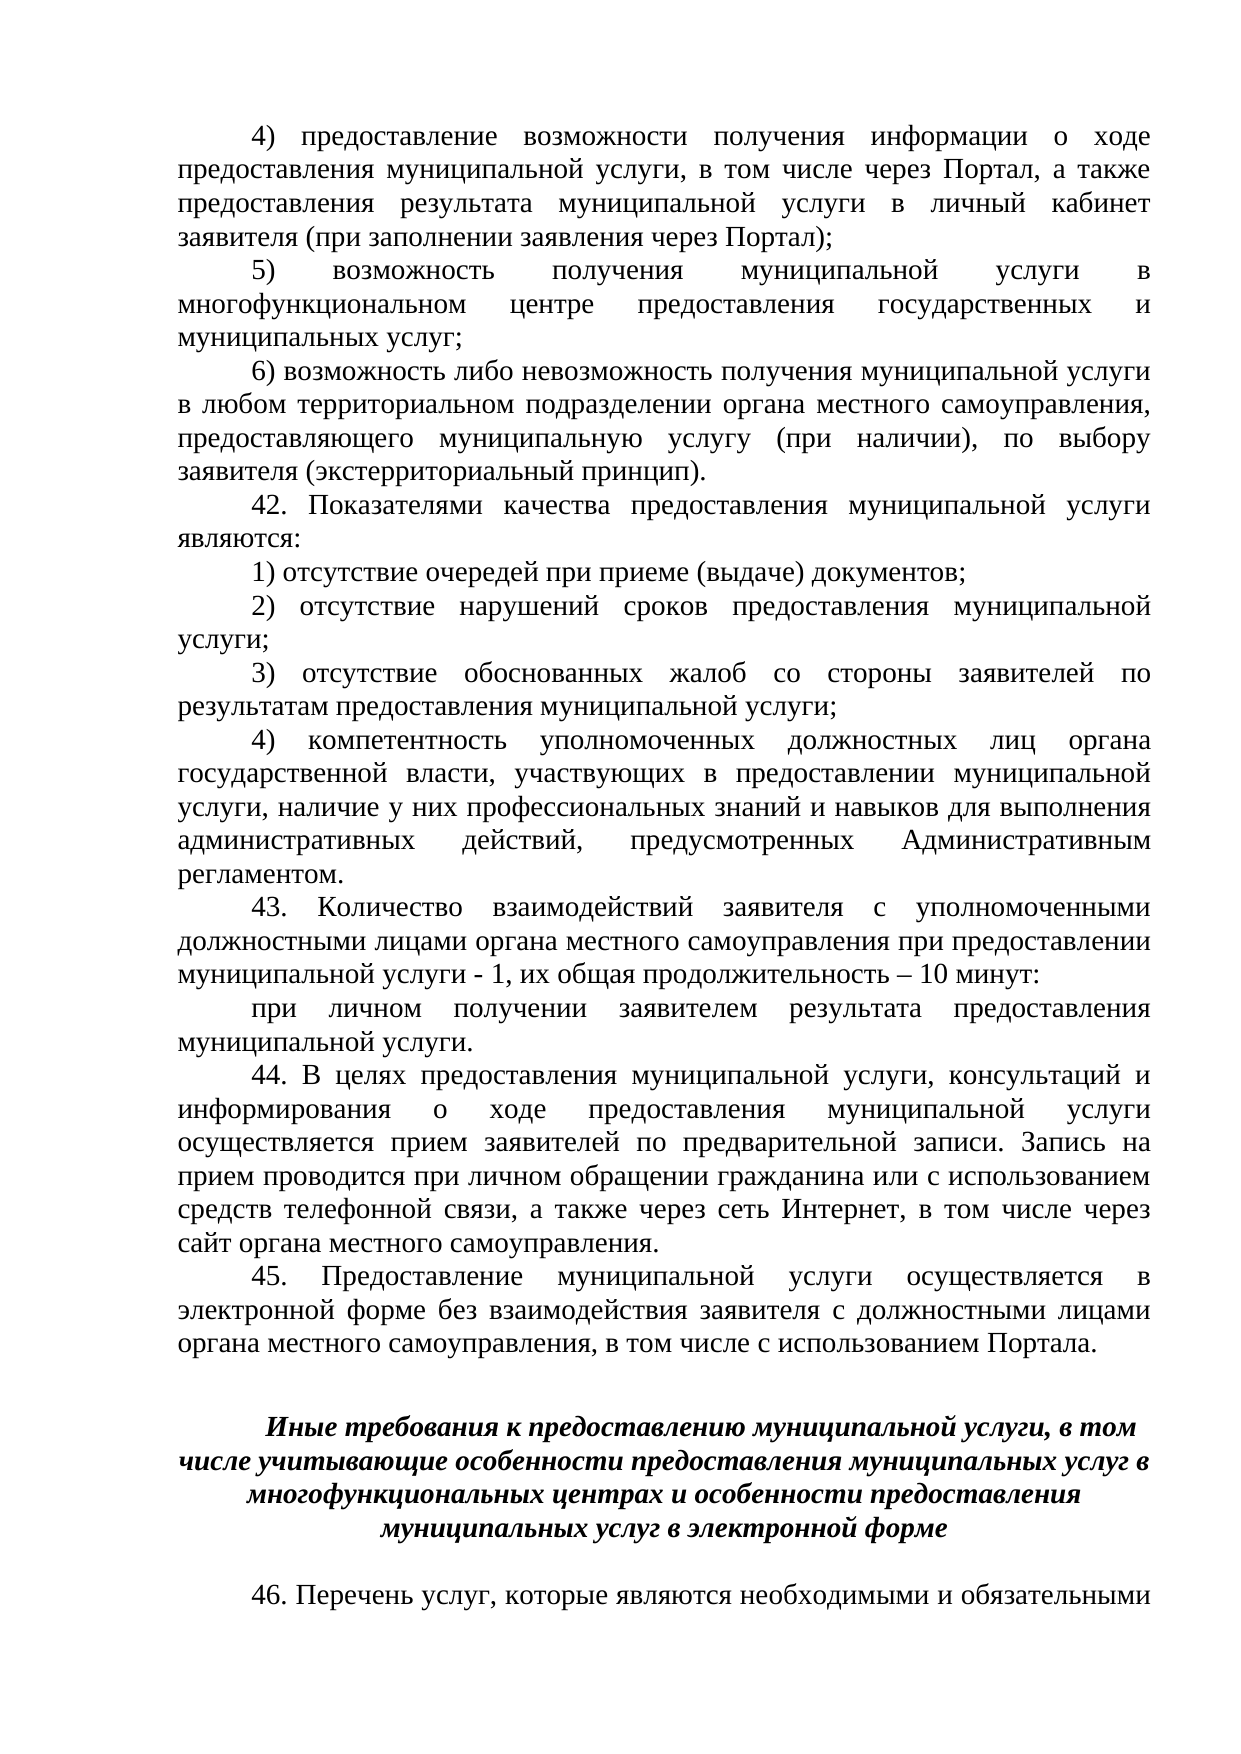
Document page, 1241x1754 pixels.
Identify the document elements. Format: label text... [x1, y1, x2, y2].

text 4) предоставление возможности получения информации о ходе предоставления муниципальной услуги, в том числе через Портал, а также предоставления результата муниципальной услуги в личный кабинет заявителя (при заполнении заявления через Портал); [177, 118, 1152, 252]
text 42. Показателями качества предоставления муниципальной услуги являются: [177, 487, 1152, 554]
text 43. Количество взаимодействий заявителя с уполномоченными должностными лицами органа местного самоуправления при предоставлении муниципальной услуги - 1, их общая продолжительность – 10 минут: [177, 889, 1152, 990]
text 3) отсутствие обоснованных жалоб со стороны заявителей по результатам предоставления муниципальной услуги; [177, 655, 1152, 722]
text при личном получении заявителем результата предоставления муниципальной услуги. [177, 990, 1152, 1057]
text 2) отсутствие нарушений сроков предоставления муниципальной услуги; [177, 588, 1152, 655]
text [177, 1577, 1152, 1610]
text 5) возможность получения муниципальной услуги в многофункциональном центре предоставления государственных и муниципальных услуг; [177, 252, 1152, 353]
text 4) компетентность уполномоченных должностных лиц органа государственной власти, участвующих в предоставлении муниципальной услуги, наличие у них профессиональных знаний и навыков для выполнения административных действий, предусмотренных Административным регламентом. [177, 722, 1152, 889]
title Иные требования к предоставлению муниципальной услуги, в том числе учитывающие особенности предоставления муниципальных услуг в многофункциональных центрах и особенности предоставления муниципальных услуг в электронной форме [177, 1409, 1152, 1543]
text 44. В целях предоставления муниципальной услуги, консультаций и информирования о ходе предоставления муниципальной услуги осуществляется прием заявителей по предварительной записи. Запись на прием проводится при личном обращении гражданина или с использованием средств телефонной связи, а также через сеть Интернет, в том числе через сайт органа местного самоуправления. [177, 1057, 1152, 1258]
text 1) отсутствие очередей при приеме (выдаче) документов; [177, 554, 1152, 588]
text 6) возможность либо невозможность получения муниципальной услуги в любом территориальном подразделении органа местного самоуправления, предоставляющего муниципальную услугу (при наличии), по выбору заявителя (экстерриториальный принцип). [177, 353, 1152, 487]
text 45. Предоставление муниципальной услуги осуществляется в электронной форме без взаимодействия заявителя с должностными лицами органа местного самоуправления, в том числе с использованием Портала. [177, 1258, 1152, 1359]
